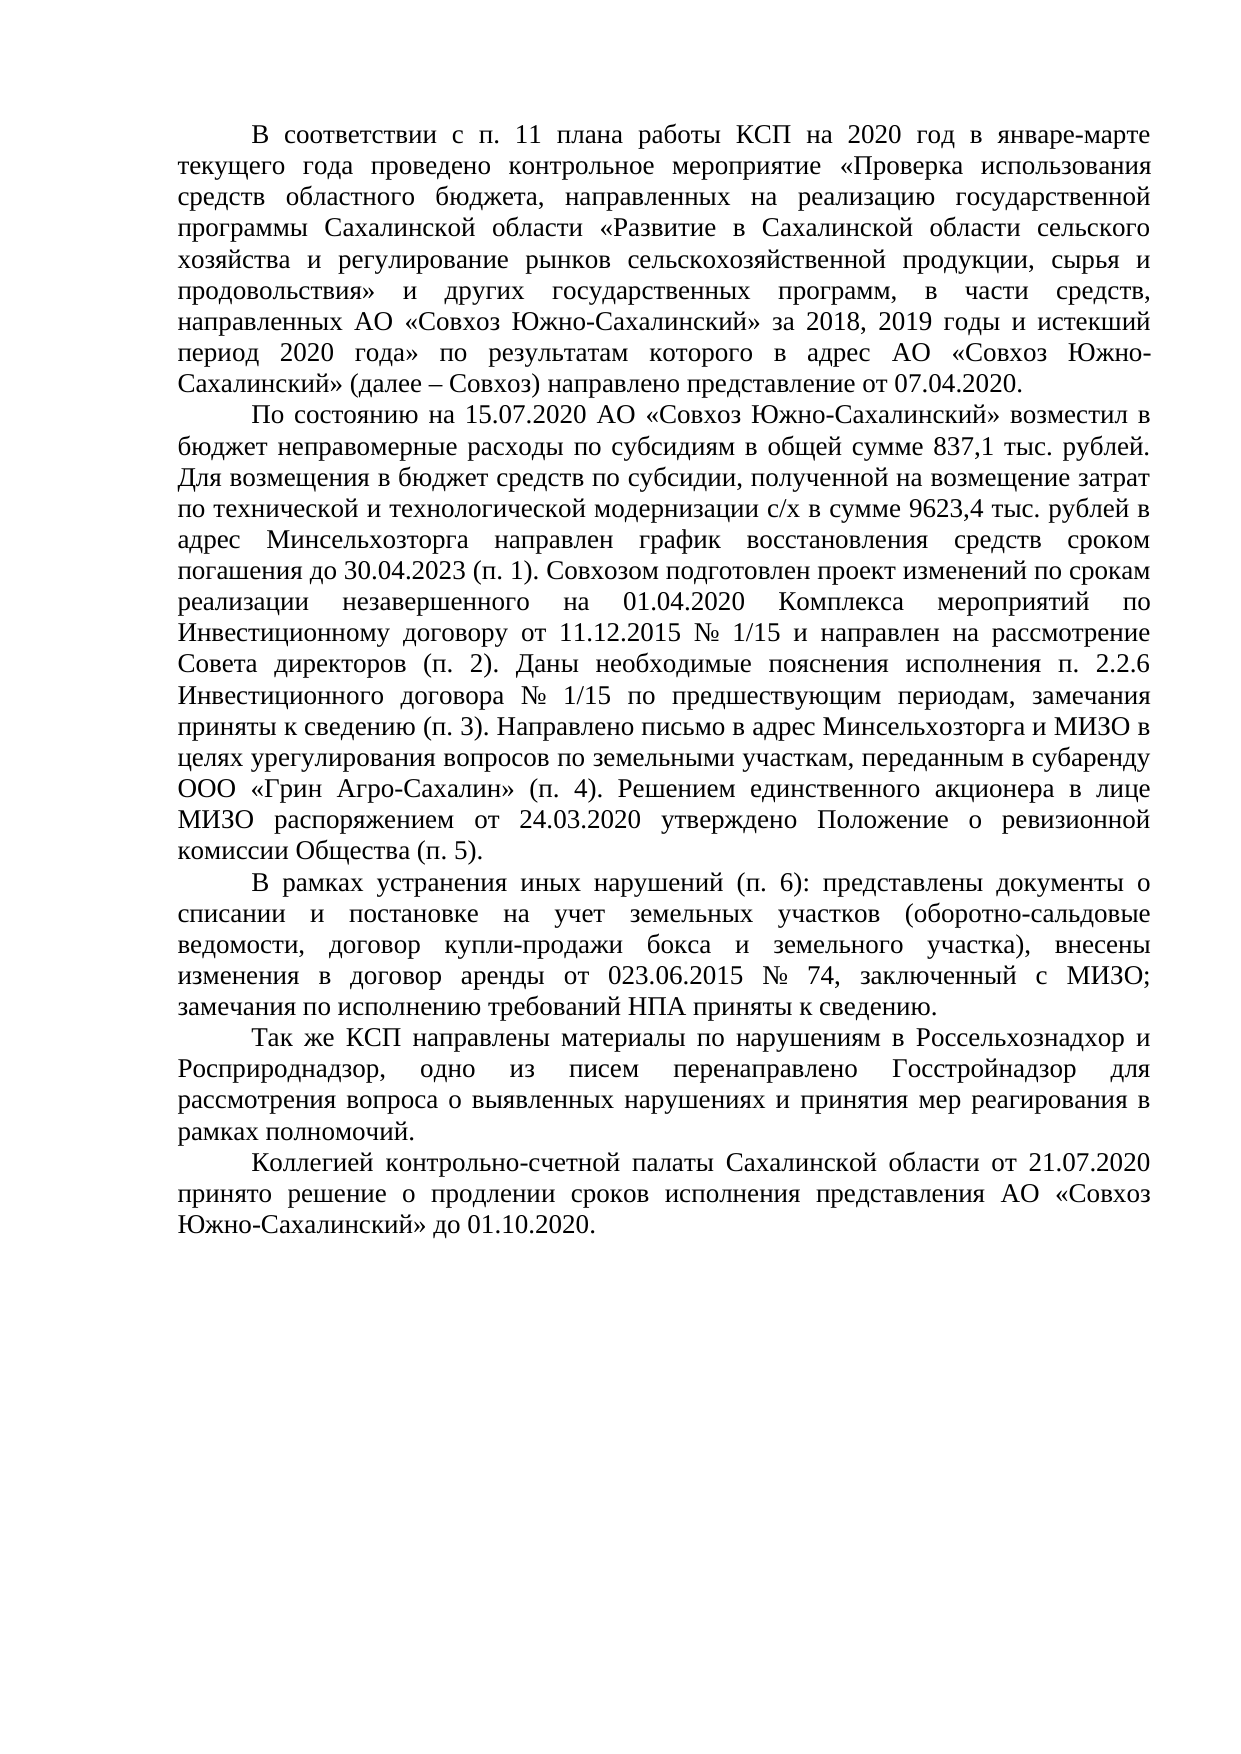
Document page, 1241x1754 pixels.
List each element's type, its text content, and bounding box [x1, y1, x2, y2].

text По состоянию на 15.07.2020 АО «Совхоз Южно-Сахалинский» возместил в бюджет неправомерные расходы по субсидиям в общей сумме 837,1 тыс. рублей. Для возмещения в бюджет средств по субсидии, полученной на возмещение затрат по технической и технологической модернизации с/х в сумме 9623,4 тыс. рублей в адрес Минсельхозторга направлен график восстановления средств сроком погашения до 30.04.2023 (п. 1). Совхозом подготовлен проект изменений по срокам реализации незавершенного на 01.04.2020 Комплекса мероприятий по Инвестиционному договору от 11.12.2015 № 1/15 и направлен на рассмотрение Совета директоров (п. 2). Даны необходимые пояснения исполнения п. 2.2.6 Инвестиционного договора № 1/15 по предшествующим периодам, замечания приняты к сведению (п. 3). Направлено письмо в адрес Минсельхозторга и МИЗО в целях урегулирования вопросов по земельными участкам, переданным в субаренду ООО «Грин Агро-Сахалин» (п. 4). Решением единственного акционера в лице МИЗО распоряжением от 24.03.2020 утверждено Положение о ревизионной комиссии Общества (п. 5). [177, 398, 1152, 866]
text Так же КСП направлены материалы по нарушениям в Россельхознадхор и Росприроднадзор, одно из писем перенаправлено Госстройнадзор для рассмотрения вопроса о выявленных нарушениях и принятия мер реагирования в рамках полномочий. [177, 1021, 1152, 1146]
text В рамках устранения иных нарушений (п. 6): представлены документы о списании и постановке на учет земельных участков (оборотно-сальдовые ведомости, договор купли-продажи бокса и земельного участка), внесены изменения в договор аренды от 023.06.2015 № 74, заключенный с МИЗО; замечания по исполнению требований НПА приняты к сведению. [177, 866, 1152, 1021]
text В соответствии с п. 11 плана работы КСП на 2020 год в январе-марте текущего года проведено контрольное мероприятие «Проверка использования средств областного бюджета, направленных на реализацию государственной программы Сахалинской области «Развитие в Сахалинской области сельского хозяйства и регулирование рынков сельскохозяйственной продукции, сырья и продовольствия» и других государственных программ, в части средств, направленных АО «Совхоз Южно-Сахалинский» за 2018, 2019 годы и истекший период 2020 года» по результатам которого в адрес АО «Совхоз Южно-Сахалинский» (далее – Совхоз) направлено представление от 07.04.2020. [177, 118, 1152, 398]
text Коллегией контрольно-счетной палаты Сахалинской области от 21.07.2020 принято решение о продлении сроков исполнения представления АО «Совхоз Южно-Сахалинский» до 01.10.2020. [177, 1146, 1152, 1239]
